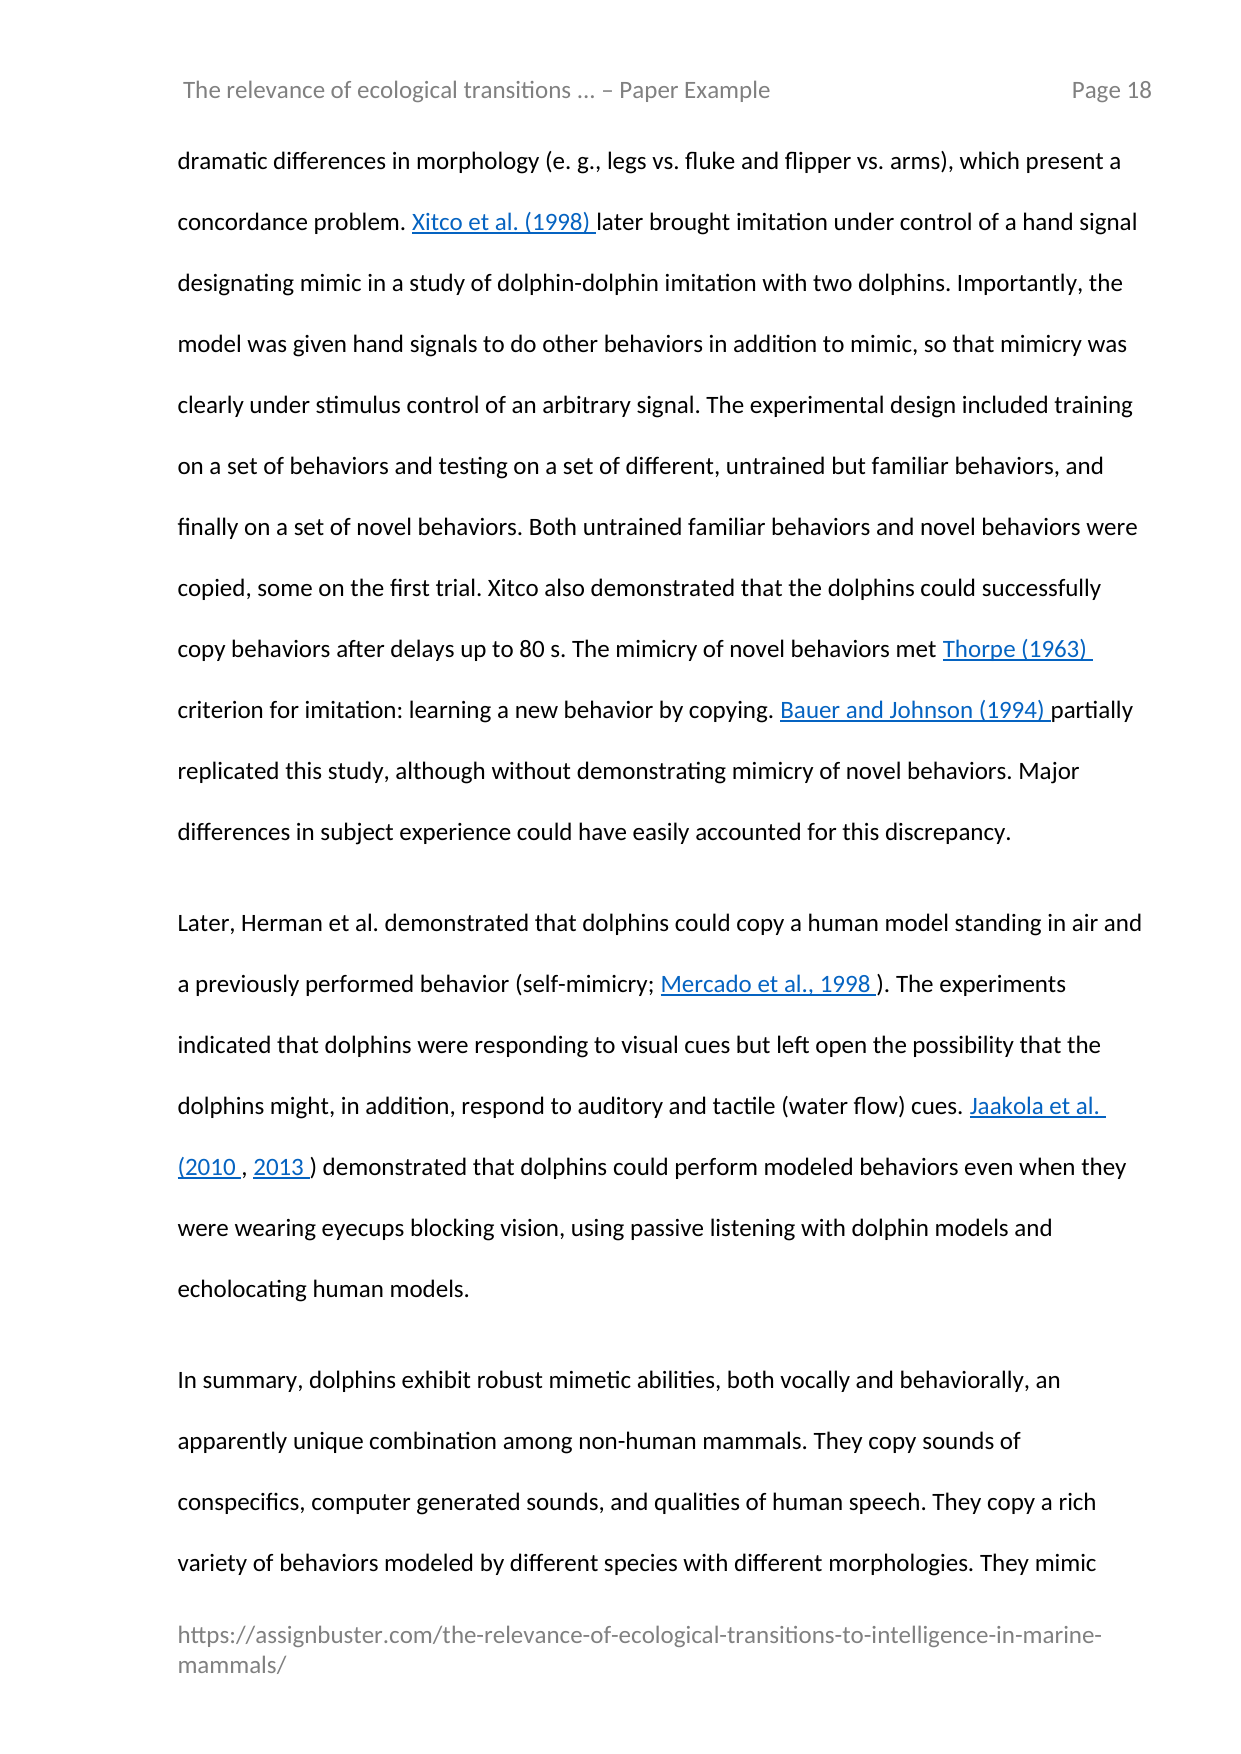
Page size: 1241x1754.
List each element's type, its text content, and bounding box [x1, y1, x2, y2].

text Later, Herman et al. demonstrated that dolphins could copy a human model standing in air and a previously performed behavior (self-mimicry; Mercado et al., 1998 ). The experiments indicated that dolphins were responding to visual cues but left open the possibility that the dolphins might, in addition, respond to auditory and tactile (water flow) cues. Jaakola et al. (2010 , 2013 ) demonstrated that dolphins could perform modeled behaviors even when they were wearing eyecups blocking vision, using passive listening with dolphin models and echolocating human models. [177, 907, 1152, 1304]
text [177, 1364, 1152, 1577]
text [177, 145, 1152, 847]
